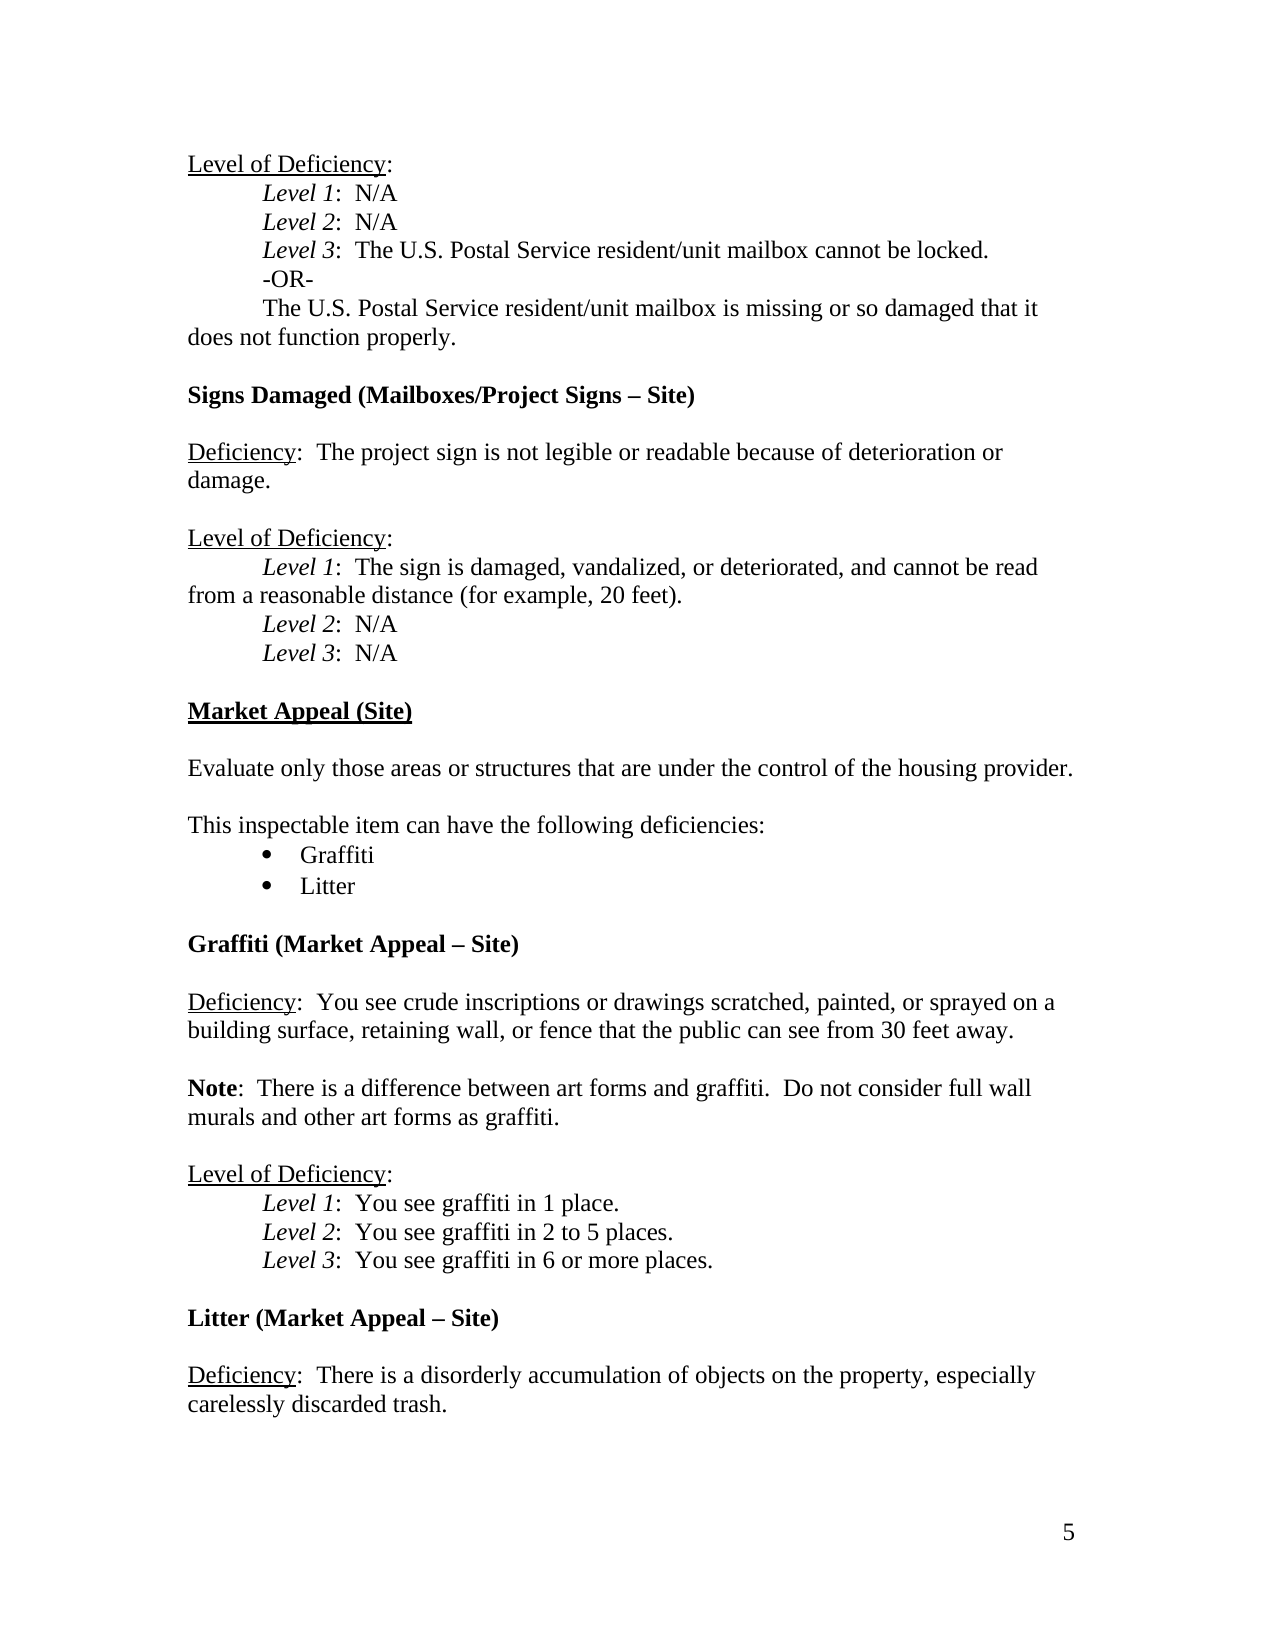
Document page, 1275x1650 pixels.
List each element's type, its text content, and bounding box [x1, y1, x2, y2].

text Level of Deficiency: [187, 1159, 1100, 1188]
text The U.S. Postal Service resident/unit mailbox is missing or so damaged that it does not function properly. [187, 293, 1079, 350]
text Level 3: The U.S. Postal Service resident/unit mailbox cannot be locked. [262, 235, 1100, 264]
text Level 2: You see graffiti in 2 to 5 places. [262, 1217, 1100, 1245]
text Level of Deficiency: [187, 149, 1100, 178]
text Deficiency: There is a disorderly accumulation of objects on the property, especially carelessly discarded trash. [187, 1360, 1079, 1418]
text Level 2: N/A [262, 207, 1100, 235]
text Deficiency: You see crude inscriptions or drawings scratched, painted, or sprayed on a building surface, retaining wall, or fence that the public can see from 30 feet away. [187, 987, 1079, 1044]
text Level 2: N/A [262, 609, 1100, 638]
text Deficiency: The project sign is not legible or readable because of deterioration or damage. [187, 437, 1079, 494]
subtitle Market Appeal (Site) [187, 696, 1100, 725]
text -OR- [262, 264, 1100, 293]
text This inspectable item can have the following deficiencies: [187, 811, 1100, 839]
text Level 1: The sign is damaged, vandalized, or deteriorated, and cannot be read from a reasonable distance (for example, 20 feet). [187, 552, 1079, 609]
text Level 3: You see graffiti in 6 or more places. [262, 1245, 1100, 1274]
text Note: There is a difference between art forms and graffiti. Do not consider full wall murals and other art forms as graffiti. [187, 1073, 1079, 1130]
text Level 3: N/A [262, 638, 1100, 667]
subtitle Graffiti (Market Appeal – Site) [187, 929, 1100, 958]
list Litter [262, 870, 1100, 901]
list Graffiti [262, 839, 1100, 870]
subtitle Signs Damaged (Mailboxes/Project Signs – Site) [187, 380, 1100, 408]
text Level 1: You see graffiti in 1 place. [262, 1188, 1100, 1217]
subtitle Litter (Market Appeal – Site) [187, 1303, 1100, 1332]
text Evaluate only those areas or structures that are under the control of the housing provider. [187, 753, 1100, 782]
text Level of Deficiency: [187, 523, 1100, 552]
text Level 1: N/A [262, 178, 1100, 207]
